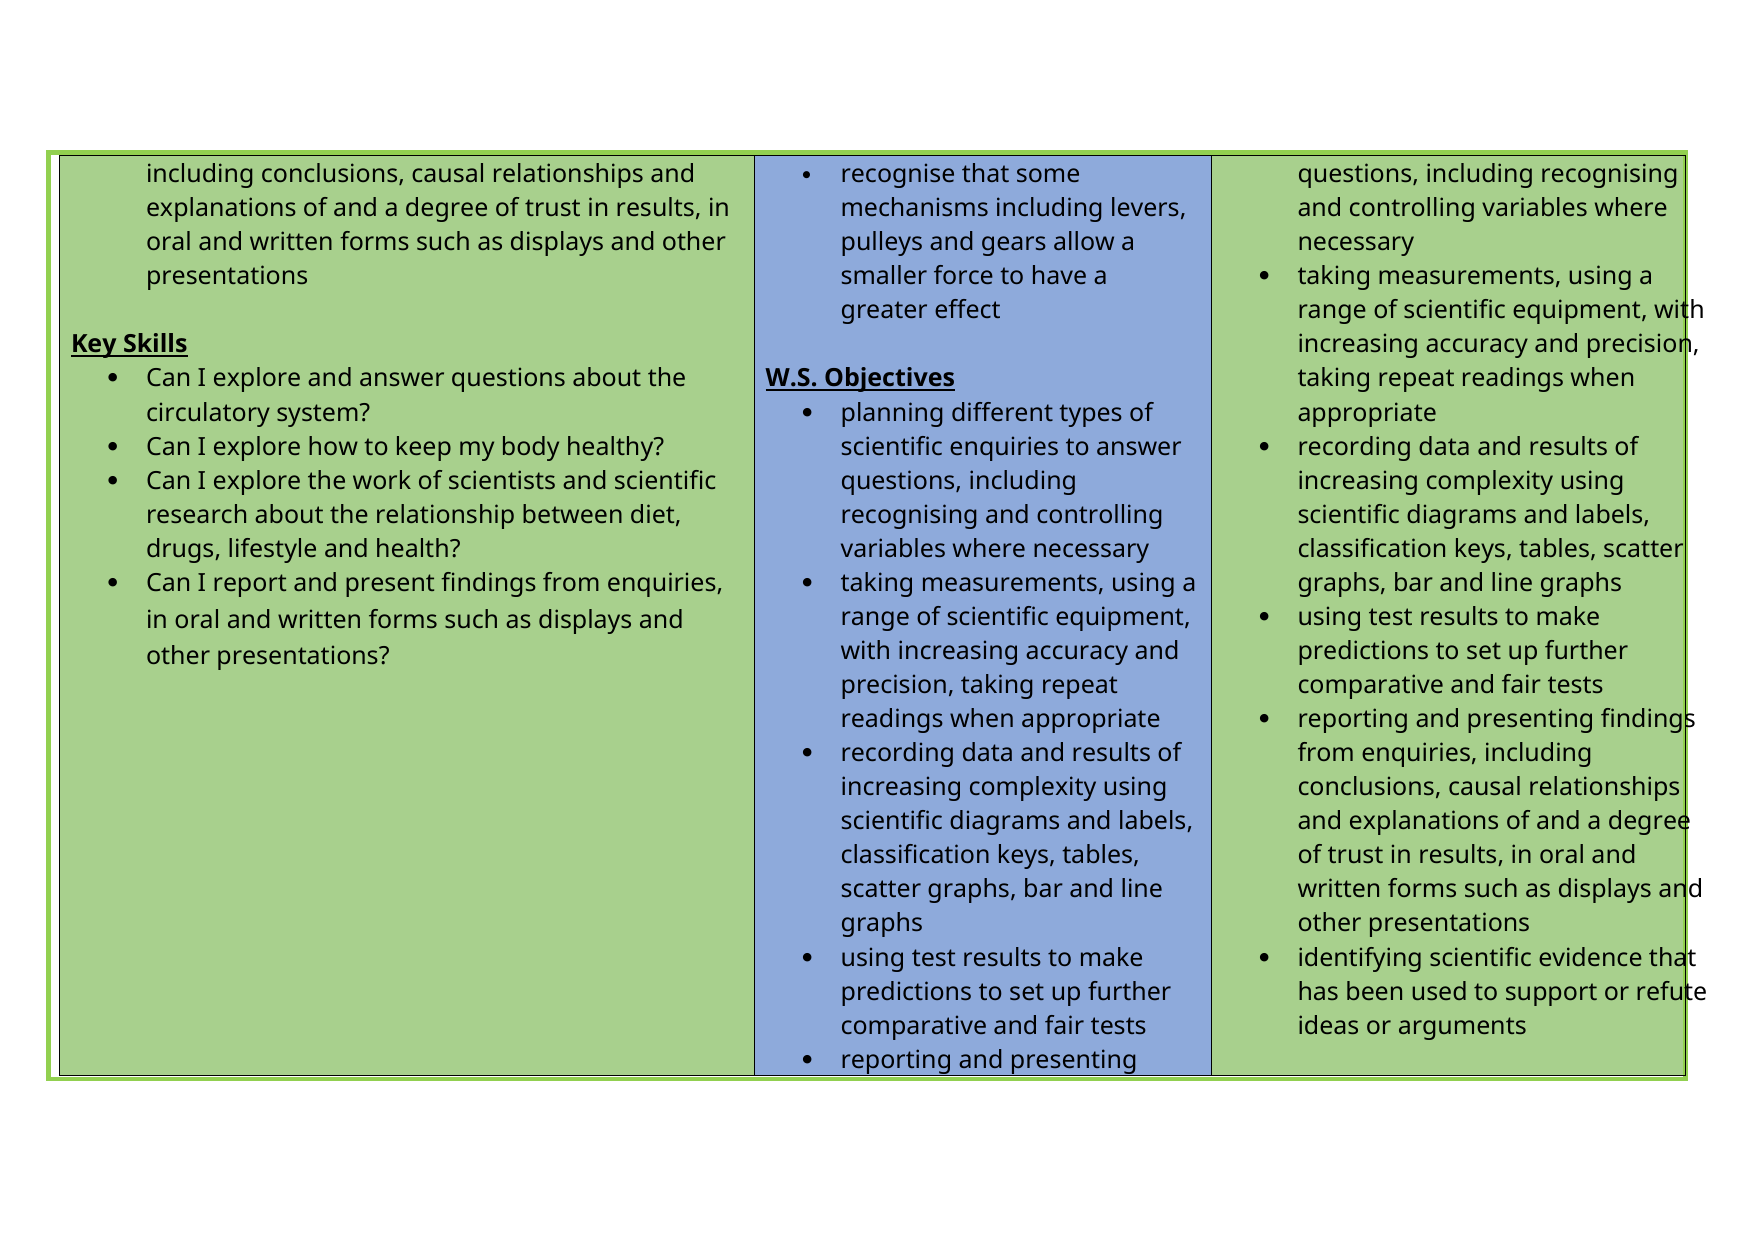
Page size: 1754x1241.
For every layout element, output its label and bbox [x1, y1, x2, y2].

table_cell [51, 155, 59, 1076]
